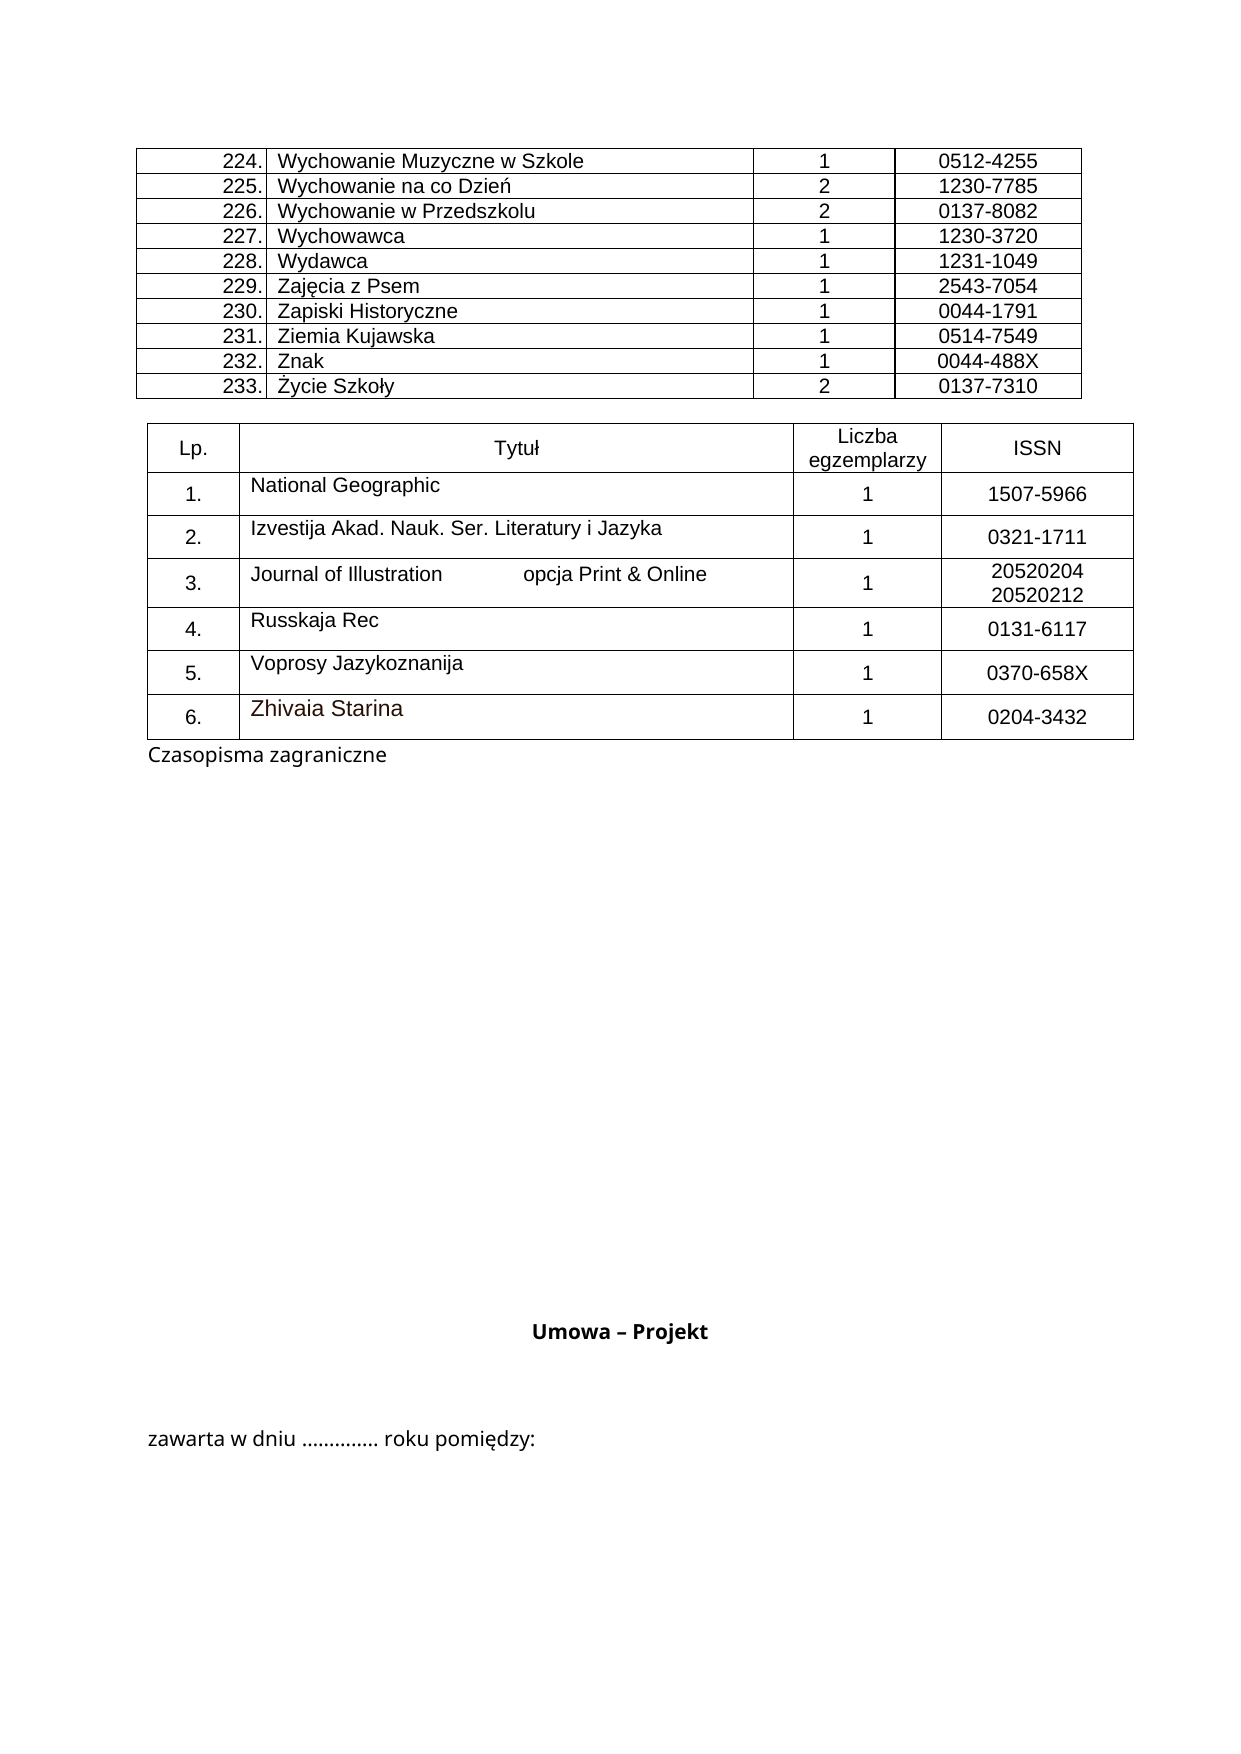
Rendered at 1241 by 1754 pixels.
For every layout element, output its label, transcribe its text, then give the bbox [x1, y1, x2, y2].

table_header Lp. [148, 424, 239, 472]
table_cell 2. [148, 516, 239, 558]
table_cell 2 [754, 174, 894, 198]
table_cell Wychowanie Muzyczne w Szkole [267, 149, 753, 173]
table_cell 0514-7549 [896, 324, 1081, 348]
table_cell 0137-7310 [896, 374, 1081, 398]
table_cell 1230-3720 [896, 224, 1081, 248]
text Umowa – Projekt [148, 1317, 1093, 1346]
table_cell 0204-3432 [942, 695, 1133, 739]
table_cell 1 [794, 559, 941, 607]
table_cell 2543-7054 [896, 274, 1081, 298]
table_cell Ziemia Kujawska [267, 324, 753, 348]
text zawarta w dniu ………….. roku pomiędzy: [148, 1424, 1093, 1453]
table_cell 1230-7785 [896, 174, 1081, 198]
table_cell [137, 174, 266, 198]
table_cell Izvestija Akad. Nauk. Ser. Literatury i Jazyka [240, 516, 793, 558]
table_cell 3. [148, 559, 239, 607]
table_cell 1. [148, 473, 239, 515]
table_cell 0137-8082 [896, 199, 1081, 223]
table_cell [137, 299, 266, 323]
table_cell 1 [754, 249, 894, 273]
table_cell Zapiski Historyczne [267, 299, 753, 323]
table_header ISSN [942, 424, 1133, 472]
table_cell [137, 349, 266, 373]
table_cell 6. [148, 695, 239, 739]
table_cell 1507-5966 [942, 473, 1133, 515]
table_cell [137, 249, 266, 273]
table_cell 1231-1049 [896, 249, 1081, 273]
table_cell [137, 199, 266, 223]
table_cell Wydawca [267, 249, 753, 273]
table_cell 0044-488X [896, 349, 1081, 373]
table_cell 1 [794, 516, 941, 558]
table_cell Znak [267, 349, 753, 373]
table_cell 1 [754, 149, 894, 173]
table_cell 0044-1791 [896, 299, 1081, 323]
table_cell Voprosy Jazykoznanija [240, 651, 793, 693]
table_cell 2 [754, 199, 894, 223]
table_cell 0370-658X [942, 651, 1133, 693]
table_cell 5. [148, 651, 239, 693]
table_cell Zhivaia Starina [240, 695, 793, 739]
table_cell 1 [794, 695, 941, 739]
table_cell 2 [754, 374, 894, 398]
table_cell Wychowawca [267, 224, 753, 248]
table_header Tytuł [240, 424, 793, 472]
table_cell Wychowanie na co Dzień [267, 174, 753, 198]
table_cell Wychowanie w Przedszkolu [267, 199, 753, 223]
table_cell 0131-6117 [942, 608, 1133, 650]
table_cell [137, 224, 266, 248]
table_cell [137, 274, 266, 298]
table_cell Zajęcia z Psem [267, 274, 753, 298]
table_cell 1 [754, 274, 894, 298]
table_cell 0512-4255 [896, 149, 1081, 173]
table_cell [137, 324, 266, 348]
table_cell National Geographic [240, 473, 793, 515]
table_header Liczba egzemplarzy [794, 424, 941, 472]
table_cell [137, 149, 266, 173]
table_cell 1 [794, 651, 941, 693]
table_cell 1 [754, 324, 894, 348]
table_cell 1 [794, 473, 941, 515]
table_cell [137, 374, 266, 398]
table_cell 1 [794, 608, 941, 650]
table_cell 1 [754, 224, 894, 248]
table_cell 4. [148, 608, 239, 650]
table_cell 1 [754, 349, 894, 373]
table_cell Russkaja Rec [240, 608, 793, 650]
table_cell Życie Szkoły [267, 374, 753, 398]
table_cell Journal of Illustration opcja Print & Online [240, 559, 793, 607]
table_cell 1 [754, 299, 894, 323]
table_cell 20520204 20520212 [942, 559, 1133, 607]
table_cell 0321-1711 [942, 516, 1133, 558]
text Czasopisma zagraniczne [148, 740, 1093, 768]
